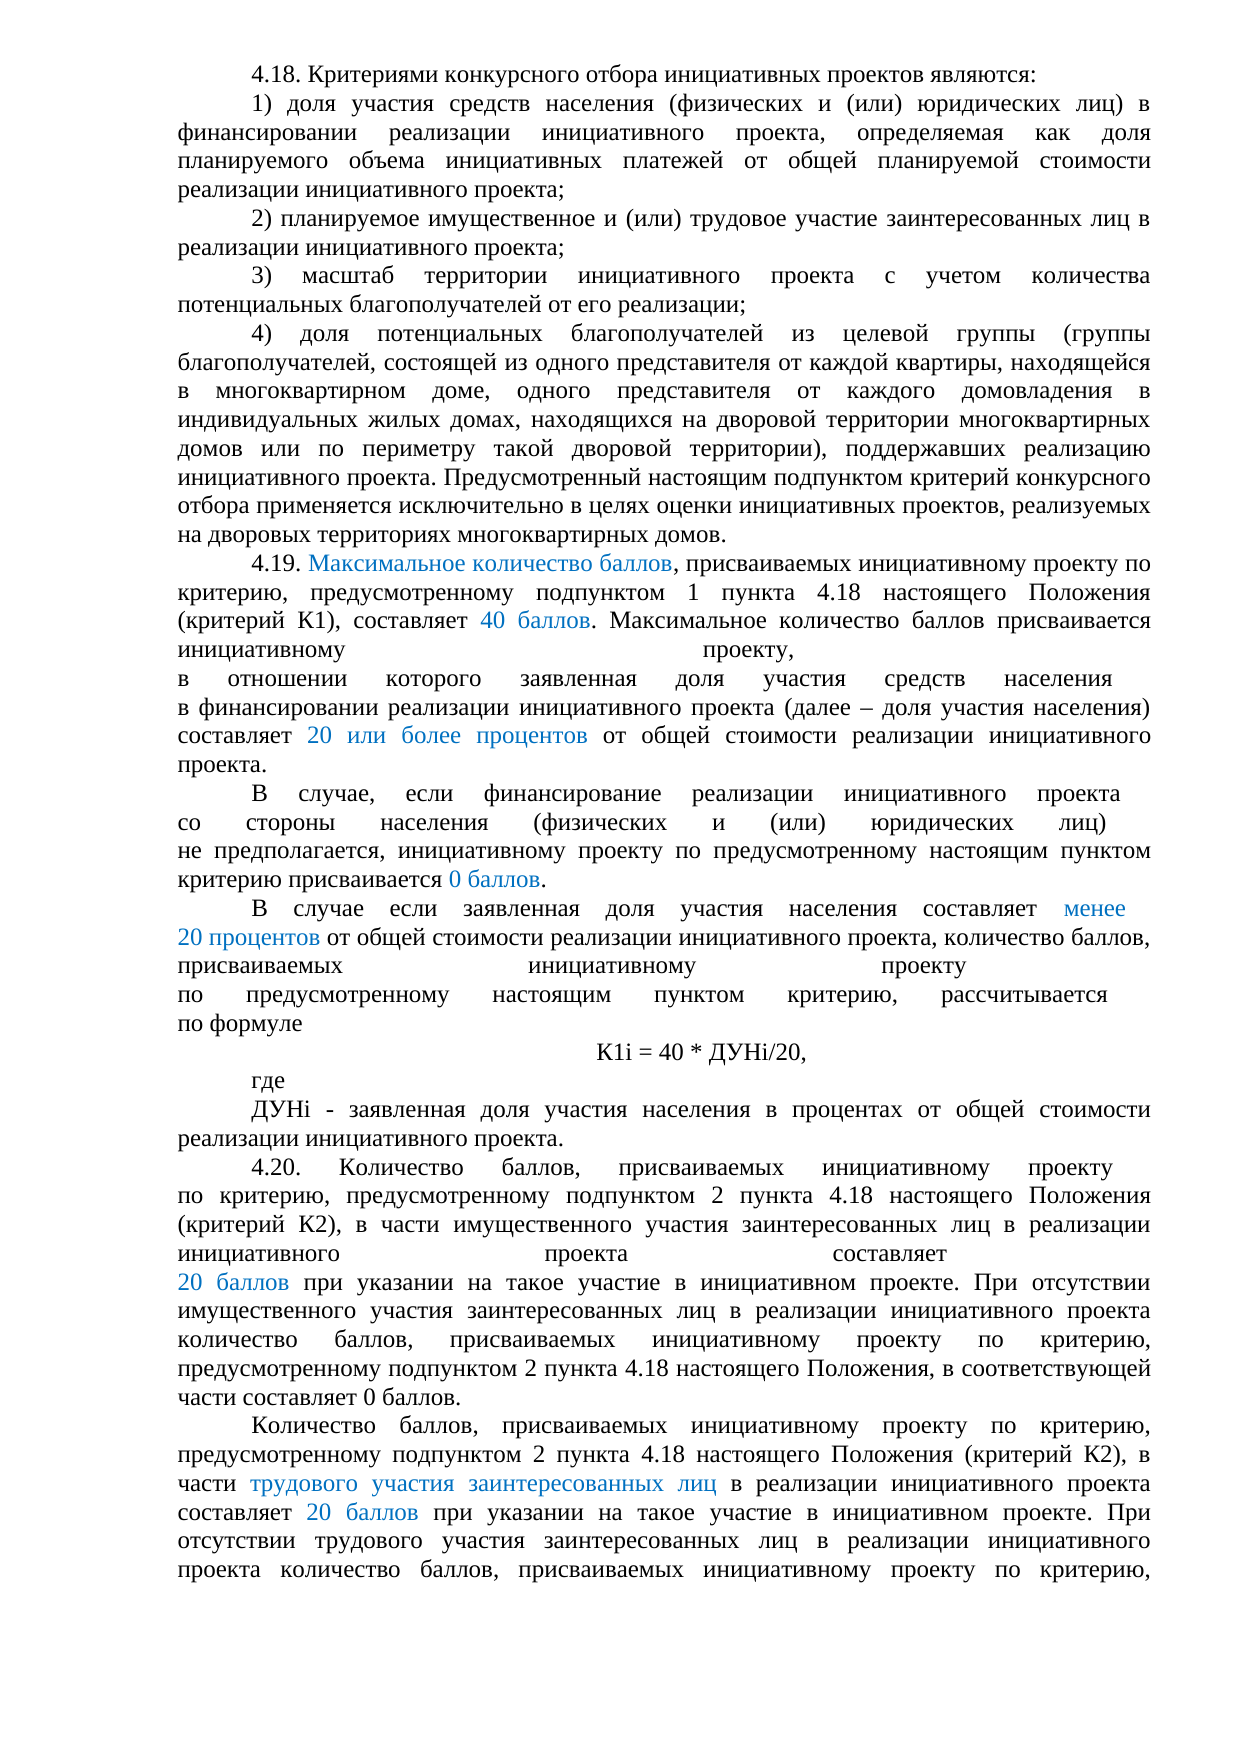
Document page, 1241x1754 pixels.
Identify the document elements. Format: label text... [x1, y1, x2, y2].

text где [177, 1065, 1152, 1094]
text К1i = 40 * ДУНi/20, [177, 1037, 1152, 1065]
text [177, 1410, 1152, 1583]
text 4.19. Максимальное количество баллов, присваиваемых инициативному проекту по критерию, предусмотренному подпунктом 1 пункта 4.18 настоящего Положения (критерий К1), составляет 40 баллов. Максимальное количество баллов присваивается инициативному проекту, в отношении которого заявленная доля участия средств населения в финансировании реализации инициативного проекта (далее – доля участия населения) составляет 20 или более процентов от общей стоимости реализации инициативного проекта. [177, 548, 1152, 778]
text В случае если заявленная доля участия населения составляет менее 20 процентов от общей стоимости реализации инициативного проекта, количество баллов, присваиваемых инициативному проекту по предусмотренному настоящим пунктом критерию, рассчитывается по формуле [177, 893, 1152, 1037]
text 3) масштаб территории инициативного проекта с учетом количества потенциальных благополучателей от его реализации; [177, 260, 1152, 318]
text 4.20. Количество баллов, присваиваемых инициативному проекту по критерию, предусмотренному подпунктом 2 пункта 4.18 настоящего Положения (критерий К2), в части имущественного участия заинтересованных лиц в реализации инициативного проекта составляет 20 баллов при указании на такое участие в инициативном проекте. При отсутствии имущественного участия заинтересованных лиц в реализации инициативного проекта количество баллов, присваиваемых инициативному проекту по критерию, предусмотренному подпунктом 2 пункта 4.18 настоящего Положения, в соответствующей части составляет 0 баллов. [177, 1152, 1152, 1410]
text 4.18. Критериями конкурсного отбора инициативных проектов являются: [177, 59, 1152, 88]
text 1) доля участия средств населения (физических и (или) юридических лиц) в финансировании реализации инициативного проекта, определяемая как доля планируемого объема инициативных платежей от общей планируемой стоимости реализации инициативного проекта; [177, 88, 1152, 203]
text 4) доля потенциальных благополучателей из целевой группы (группы благополучателей, состоящей из одного представителя от каждой квартиры, находящейся в многоквартирном доме, одного представителя от каждого домовладения в индивидуальных жилых домах, находящихся на дворовой территории многоквартирных домов или по периметру такой дворовой территории), поддержавших реализацию инициативного проекта. Предусмотренный настоящим подпунктом критерий конкурсного отбора применяется исключительно в целях оценки инициативных проектов, реализуемых на дворовых территориях многоквартирных домов. [177, 318, 1152, 548]
text ДУНi - заявленная доля участия населения в процентах от общей стоимости реализации инициативного проекта. [177, 1094, 1152, 1152]
text 2) планируемое имущественное и (или) трудовое участие заинтересованных лиц в реализации инициативного проекта; [177, 203, 1152, 260]
text В случае, если финансирование реализации инициативного проекта со стороны населения (физических и (или) юридических лиц) не предполагается, инициативному проекту по предусмотренному настоящим пунктом критерию присваивается 0 баллов. [177, 778, 1152, 893]
